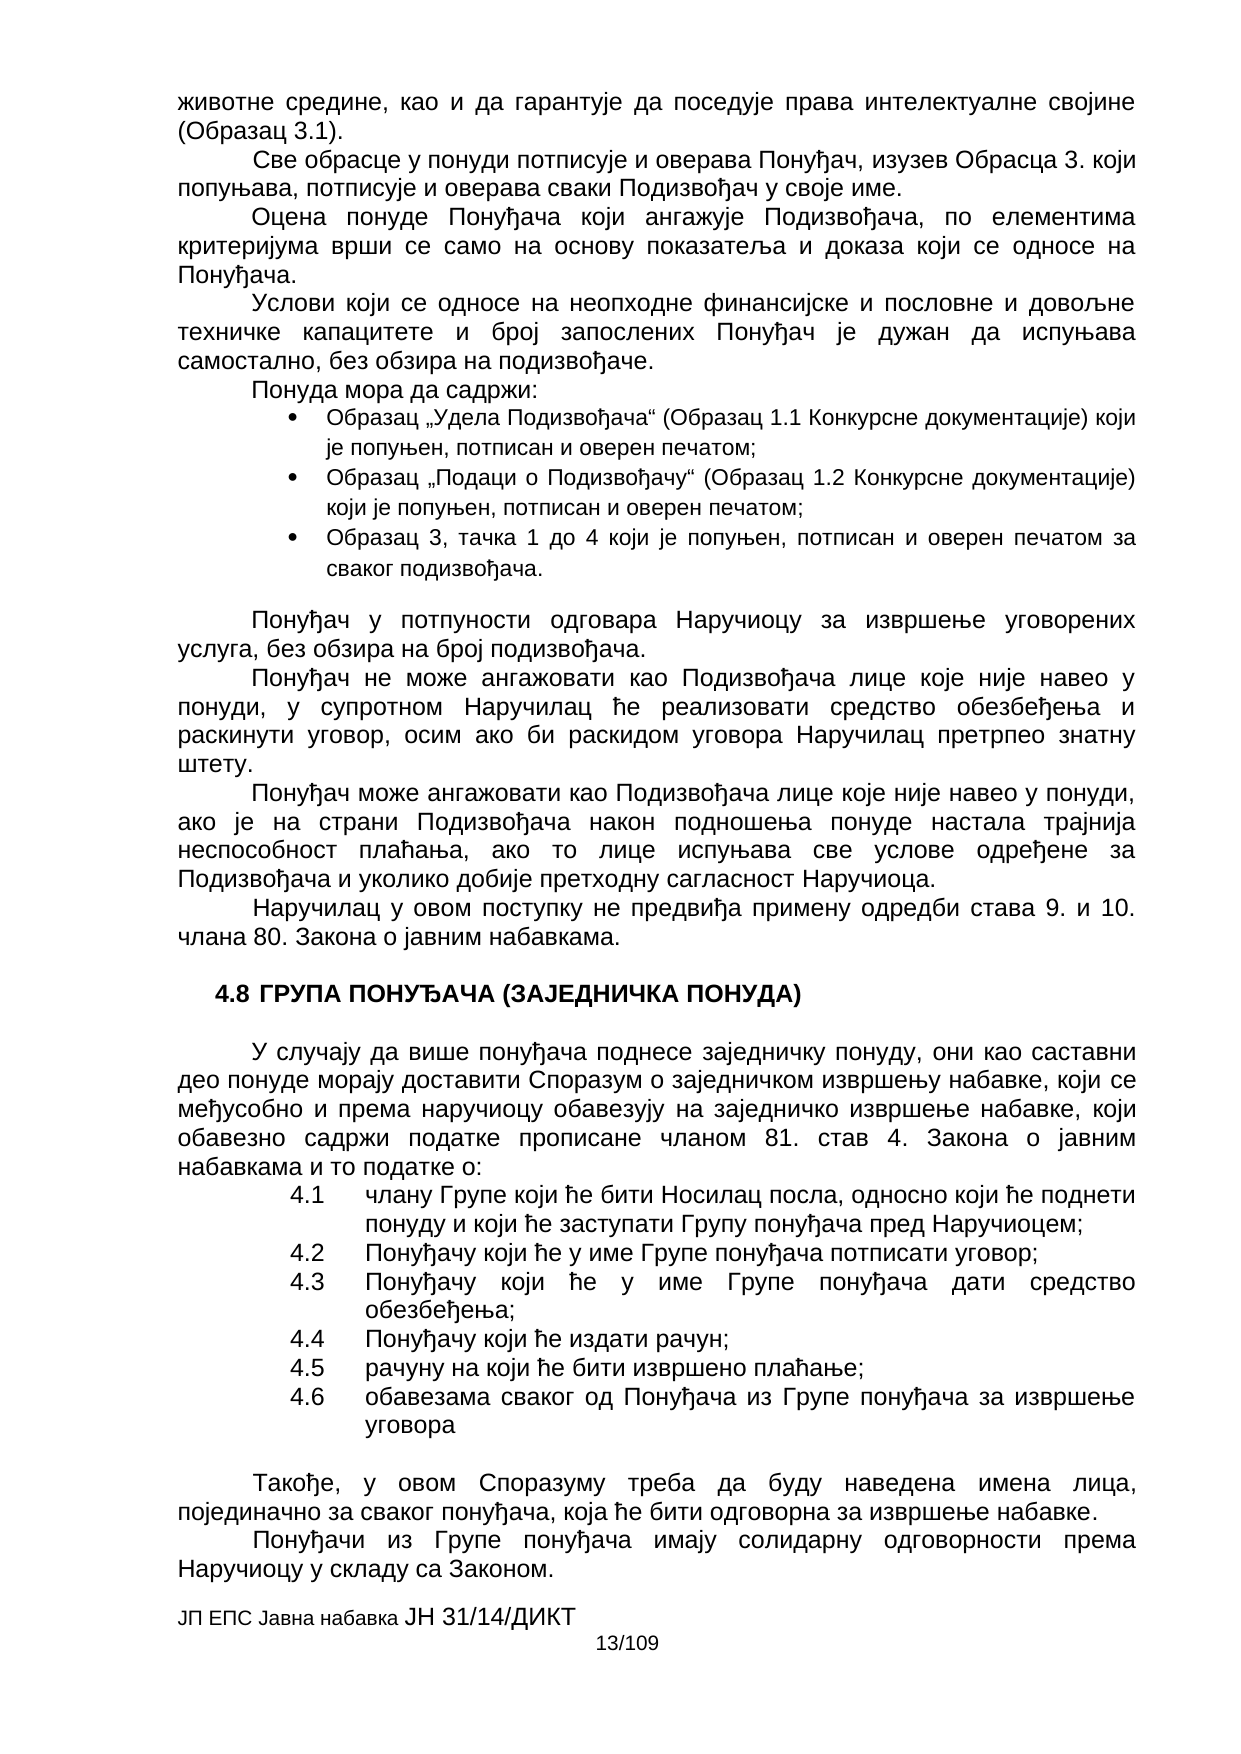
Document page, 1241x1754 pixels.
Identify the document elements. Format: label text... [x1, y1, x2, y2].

text Понуђач не може ангажовати као Подизвођача лице које није навео у понуди, у супротном Наручилац ће реализовати средство обезбеђења и раскинути уговор, осим ако би раскидом уговора Наручилац претрпео знатну штету. [177, 663, 1137, 778]
list обавезама сваког од Понуђача из Групе понуђача за извршење уговора [290, 1382, 1137, 1439]
list Образац 3, тачка 1 до 4 који је попуњен, потписан и оверен печатом за сваког подизвођача. [288, 524, 1137, 581]
text Све обрасце у понуди потписује и оверава Понуђач, изузев Обрасца 3. који попуњава, потписује и оверава сваки Подизвођач у своје име. [177, 145, 1137, 202]
list Понуђачу који ће у име Групе понуђача дати средство обезбеђења; [290, 1267, 1137, 1324]
text Понуђач може ангажовати као Подизвођача лице које није навео у понуди, ако је на страни Подизвођача након подношења понуде настала трајнија неспособност плаћања, ако то лице испуњава све услове одређене за Подизвођача и уколико добије претходну сагласност Наручиоца. [177, 778, 1137, 893]
text Понуђач у потпуности одговара Наручиоцу за извршење уговорених услуга, без обзира на број подизвођача. [177, 606, 1137, 663]
list Образац „Удела Подизвођача“ (Образац 1.1 Конкурсне документације) који је попуњен, потписан и оверен печатом; [288, 403, 1137, 460]
subtitle ГРУПА ПОНУЂАЧА (ЗАЈЕДНИЧКА ПОНУДА) [215, 979, 1137, 1008]
text Понуђачи из Групе понуђача имају солидарну одговорности према Наручиоцу у складу са Законом. [177, 1526, 1137, 1583]
text Оцена понуде Понуђача који ангажује Подизвођача, по елементима критеријума врши се само на основу показатеља и доказа који се односе на Понуђача. [177, 202, 1137, 288]
text Такође, у овом Споразуму треба да буду наведена имена лица, појединачно за сваког понуђача, која ће бити одговорна за извршење набавке. [177, 1468, 1137, 1526]
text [177, 87, 1137, 145]
text У случају да више понуђача поднесе заједничку понуду, они као саставни део понуде морају доставити Споразум о заједничком извршењу набавке, који се међусобно и према наручиоцу обавезују на заједничко извршење набавке, који обавезно садржи податке прописане чланом 81. став 4. Закона о јавним набавкама и то податке о: [177, 1037, 1137, 1181]
list Понуђачу који ће у име Групе понуђача потписати уговор; [290, 1238, 1137, 1267]
text Наручилац у овом поступку не предвиђа примену одредби става 9. и 10. члана 80. Закона о јавним набавкама. [177, 893, 1136, 951]
list рачуну на који ће бити извршено плаћање; [290, 1353, 1137, 1382]
list члану Групе који ће бити Носилац посла, односно који ће поднети понуду и који ће заступати Групу понуђача пред Наручиоцем; [290, 1181, 1137, 1238]
list Понуђачу који ће издати рачун; [290, 1324, 1137, 1353]
text Услови који се односе на неопходне финансијске и пословне и довољне техничке капацитете и број запослених Понуђач је дужан да испуњава самостално, без обзира на подизвођаче. [177, 288, 1137, 375]
text Понуда мора да садржи: [177, 375, 1137, 403]
list Образац „Подаци о Подизвођачу“ (Образац 1.2 Конкурсне документације) који је попуњен, потписан и оверен печатом; [288, 464, 1137, 520]
